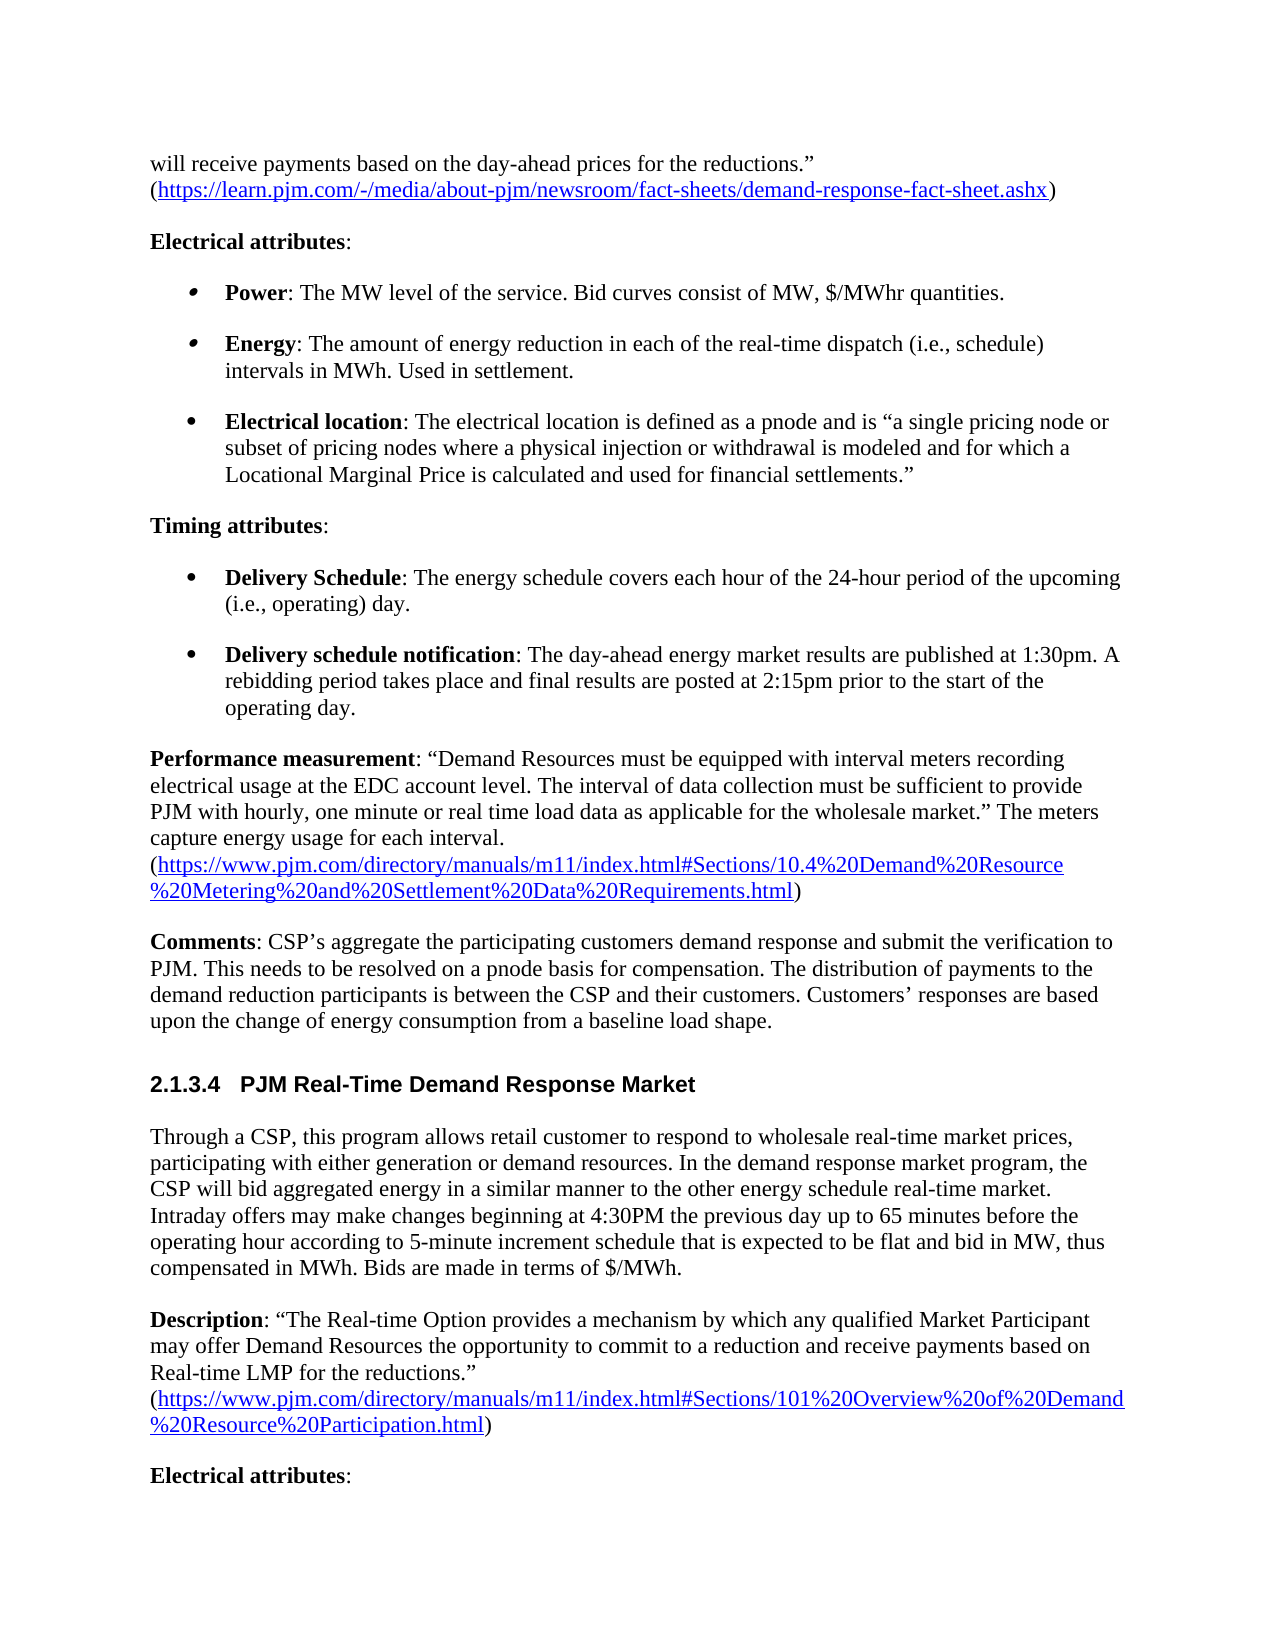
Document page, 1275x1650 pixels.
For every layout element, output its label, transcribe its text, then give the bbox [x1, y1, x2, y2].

subtitle PJM Real-Time Demand Response Market [150, 1071, 1125, 1098]
text Electrical attributes: [150, 1463, 1125, 1489]
list Energy: The amount of energy reduction in each of the real-time dispatch (i.e., schedule) intervals in MWh. Used in settlement. [187, 330, 1125, 383]
text Timing attributes: [150, 512, 1125, 538]
text Electrical attributes: [150, 228, 1125, 254]
list Power: The MW level of the service. Bid curves consist of MW, $/MWhr quantities. [187, 279, 1125, 305]
list Electrical location: The electrical location is defined as a pnode and is “a single pricing node or subset of pricing nodes where a physical injection or withdrawal is modeled and for which a Locational Marginal Price is calculated and used for financial settlements.” [187, 408, 1125, 487]
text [150, 150, 1125, 203]
list Delivery schedule notification: The day-ahead energy market results are published at 1:30pm. A rebidding period takes place and final results are posted at 2:15pm prior to the start of the operating day. [187, 641, 1125, 720]
text Description: “The Real-time Option provides a mechanism by which any qualified Market Participant may offer Demand Resources the opportunity to commit to a reduction and receive payments based on Real-time LMP for the reductions.” (https://www.pjm.com/directory/manuals/m11/index.html#Sections/101%20Overview%20of%20Demand%20Resource%20Participation.html) [150, 1306, 1125, 1438]
list Delivery Schedule: The energy schedule covers each hour of the 24-hour period of the upcoming (i.e., operating) day. [187, 563, 1125, 616]
text Through a CSP, this program allows retail customer to respond to wholesale real-time market prices, participating with either generation or demand resources. In the demand response market program, the CSP will bid aggregated energy in a similar manner to the other energy schedule real-time market. Intraday offers may make changes beginning at 4:30PM the previous day up to 65 minutes before the operating hour according to 5-minute increment schedule that is expected to be flat and bid in MW, thus compensated in MWh. Bids are made in terms of $/MWh. [150, 1123, 1125, 1281]
text Performance measurement: “Demand Resources must be equipped with interval meters recording electrical usage at the EDC account level. The interval of data collection must be sufficient to provide PJM with hourly, one minute or real time load data as applicable for the wholesale market.” The meters capture energy usage for each interval. (https://www.pjm.com/directory/manuals/m11/index.html#Sections/10.4%20Demand%20Resource%20Metering%20and%20Settlement%20Data%20Requirements.html) [150, 745, 1125, 903]
text Comments: CSP’s aggregate the participating customers demand response and submit the verification to PJM. This needs to be resolved on a pnode basis for compensation. The distribution of payments to the demand reduction participants is between the CSP and their customers. Customers’ responses are based upon the change of energy consumption from a baseline load shape. [150, 928, 1125, 1034]
